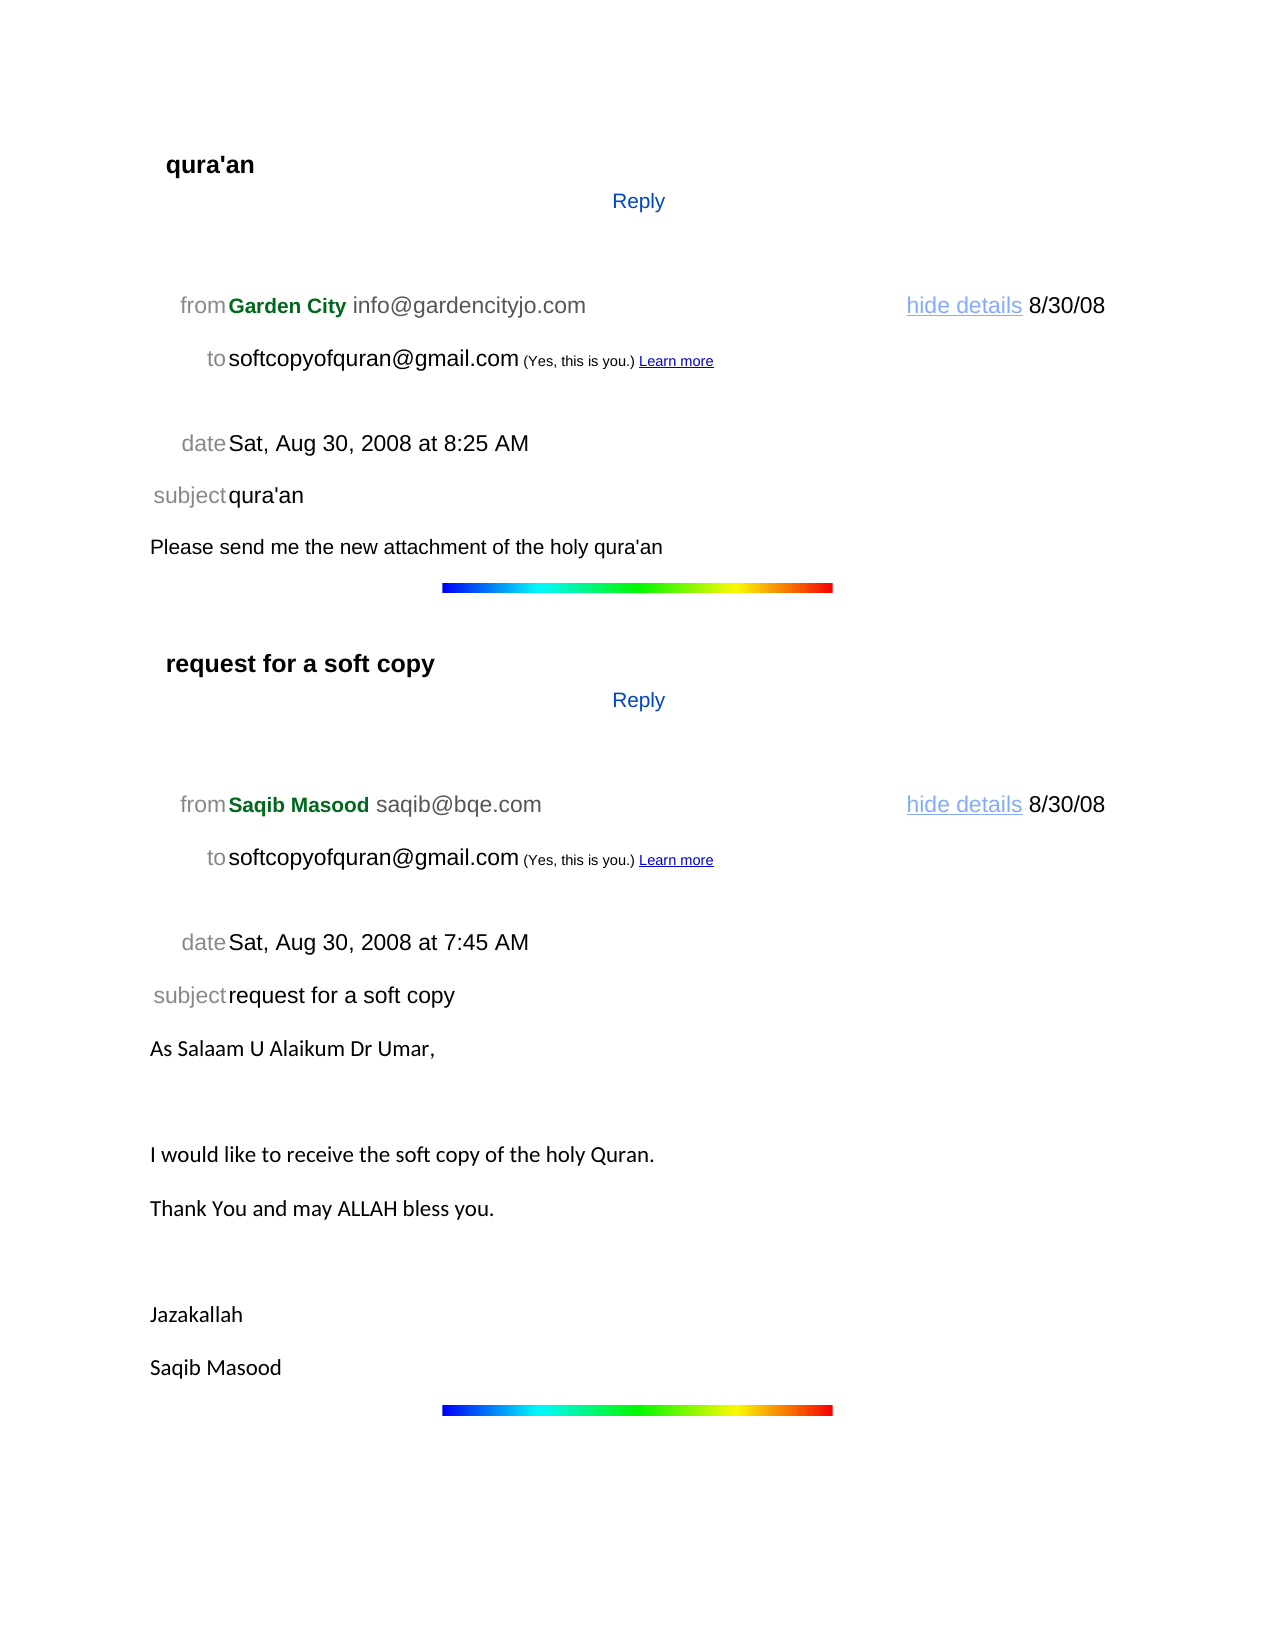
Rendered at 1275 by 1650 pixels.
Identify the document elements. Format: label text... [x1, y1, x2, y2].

subtitle qura'an [166, 150, 1117, 179]
text Saqib Masood [150, 1353, 1125, 1381]
picture [442, 1405, 505, 1416]
text Reply [150, 686, 1125, 714]
picture [520, 583, 833, 593]
text As Salaam U Alaikum Dr Umar, [150, 1034, 1125, 1063]
picture [520, 1405, 833, 1416]
table_header hide details 8/30/08 [906, 292, 1105, 535]
text Thank You and may ALLAH bless you. [150, 1194, 1125, 1222]
text Jazakallah [150, 1300, 1125, 1328]
subtitle request for a soft copy [166, 649, 1117, 678]
text I would like to receive the soft copy of the holy Quran. [150, 1141, 1125, 1169]
table_header [150, 292, 906, 535]
text Reply [150, 187, 1125, 214]
text Please send me the new attachment of the holy qura'an [150, 535, 1125, 559]
table_header [150, 791, 906, 1034]
table_header hide details 8/30/08 [906, 791, 1105, 1034]
picture [442, 583, 505, 593]
